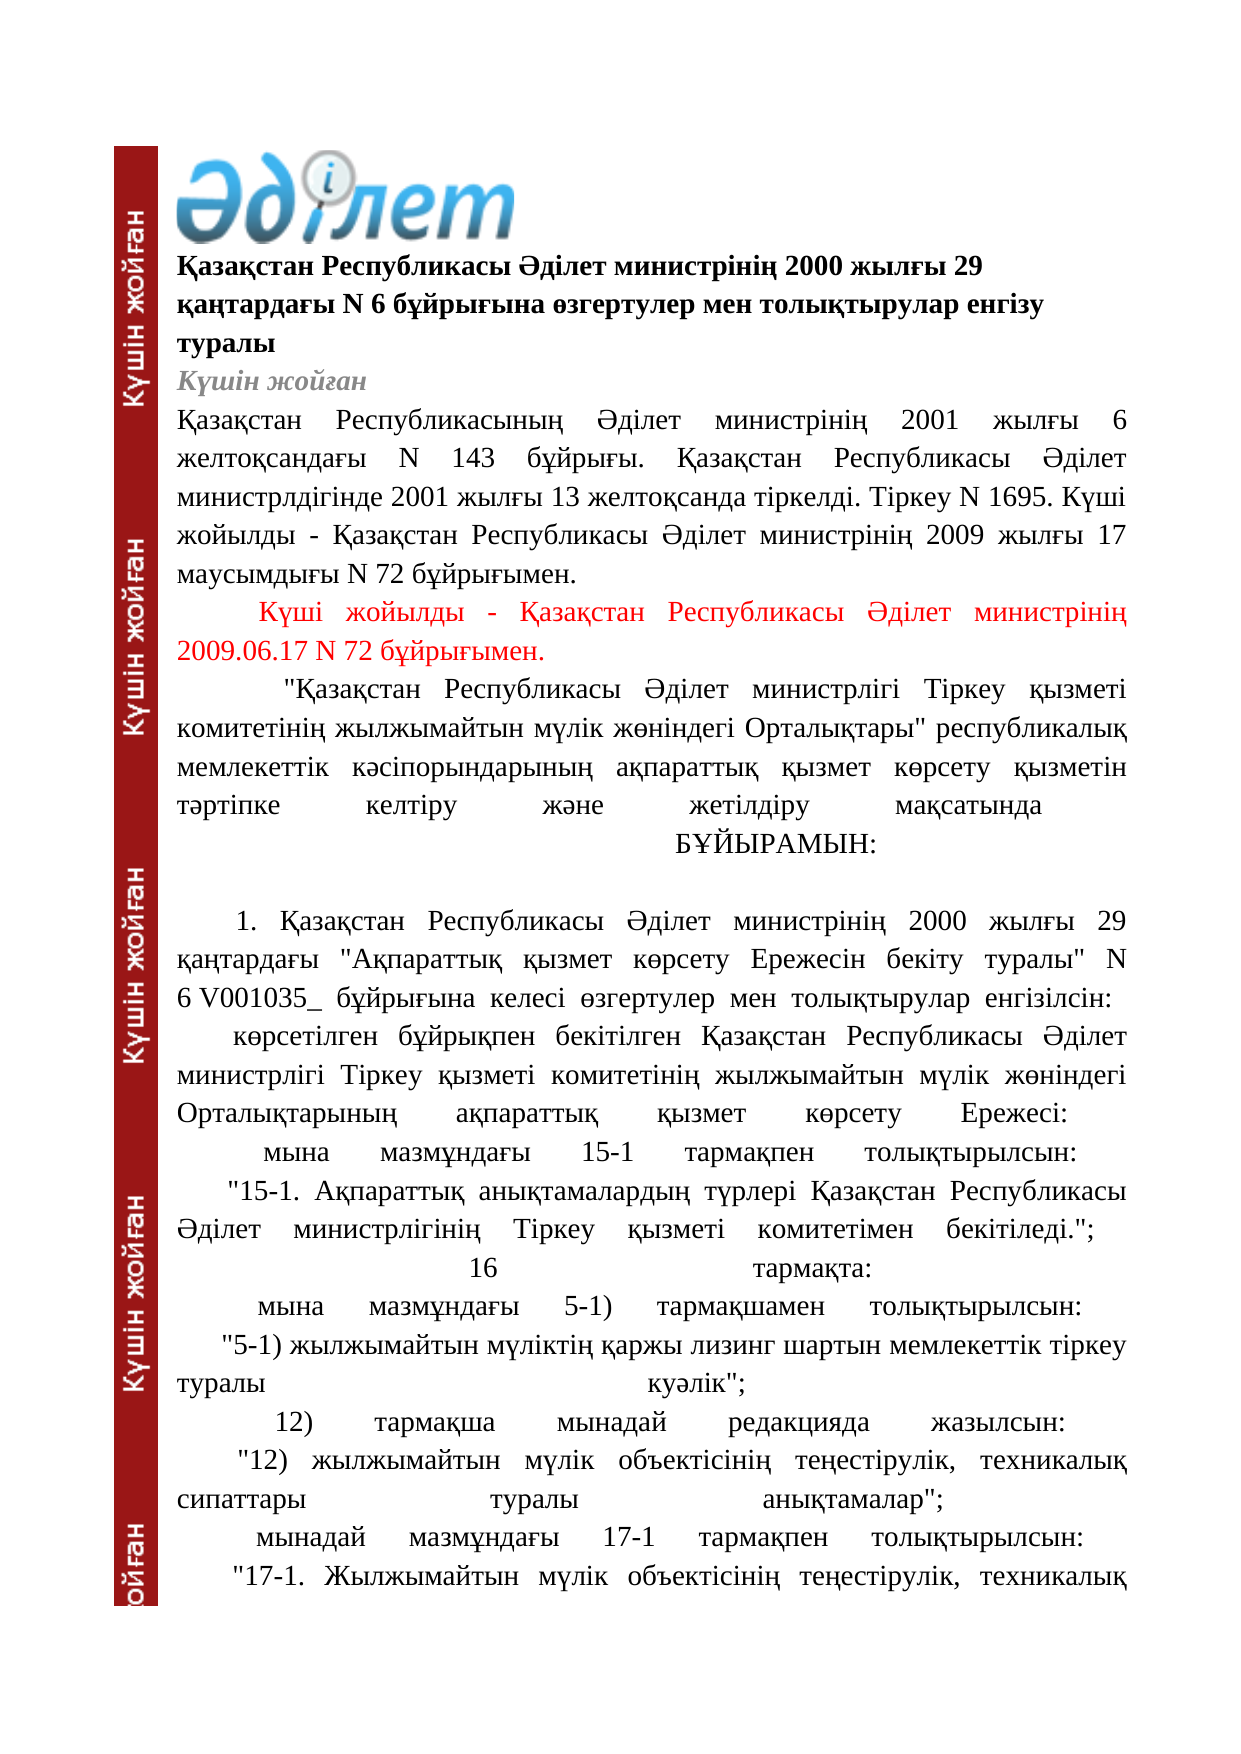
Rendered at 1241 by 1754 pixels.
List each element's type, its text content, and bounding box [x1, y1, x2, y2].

picture [114, 358, 158, 363]
text Күшін жойған [112, 363, 1128, 397]
text Күші жойылды - Қазақстан Республикасы Әділет министрінің 2009.06.17 N 72 бұйрығымен. [112, 594, 1128, 667]
picture [176, 150, 515, 244]
text Қазақстан Республикасының Әділет министрінің 2001 жылғы 6 желтоқсандағы N 143 бұйрығы. Қазақстан Республикасы Әділет министрлдігінде 2001 жылғы 13 желтоқсанда тіркелді. Тіркеу N 1695. Күші жойылды - Қазақстан Республикасы Әділет министрінің 2009 жылғы 17 маусымдығы N 72 бұйрығымен. [112, 402, 1128, 589]
picture [114, 667, 158, 672]
picture [114, 1592, 158, 1606]
picture [114, 589, 158, 594]
picture [114, 146, 158, 248]
text Қазақстан Республикасы Әділет министрінің 2000 жылғы 29 қаңтардағы N 6 бұйрығына өзгертулер мен толықтырулар енгiзу туралы [112, 248, 1128, 358]
picture [114, 397, 158, 402]
